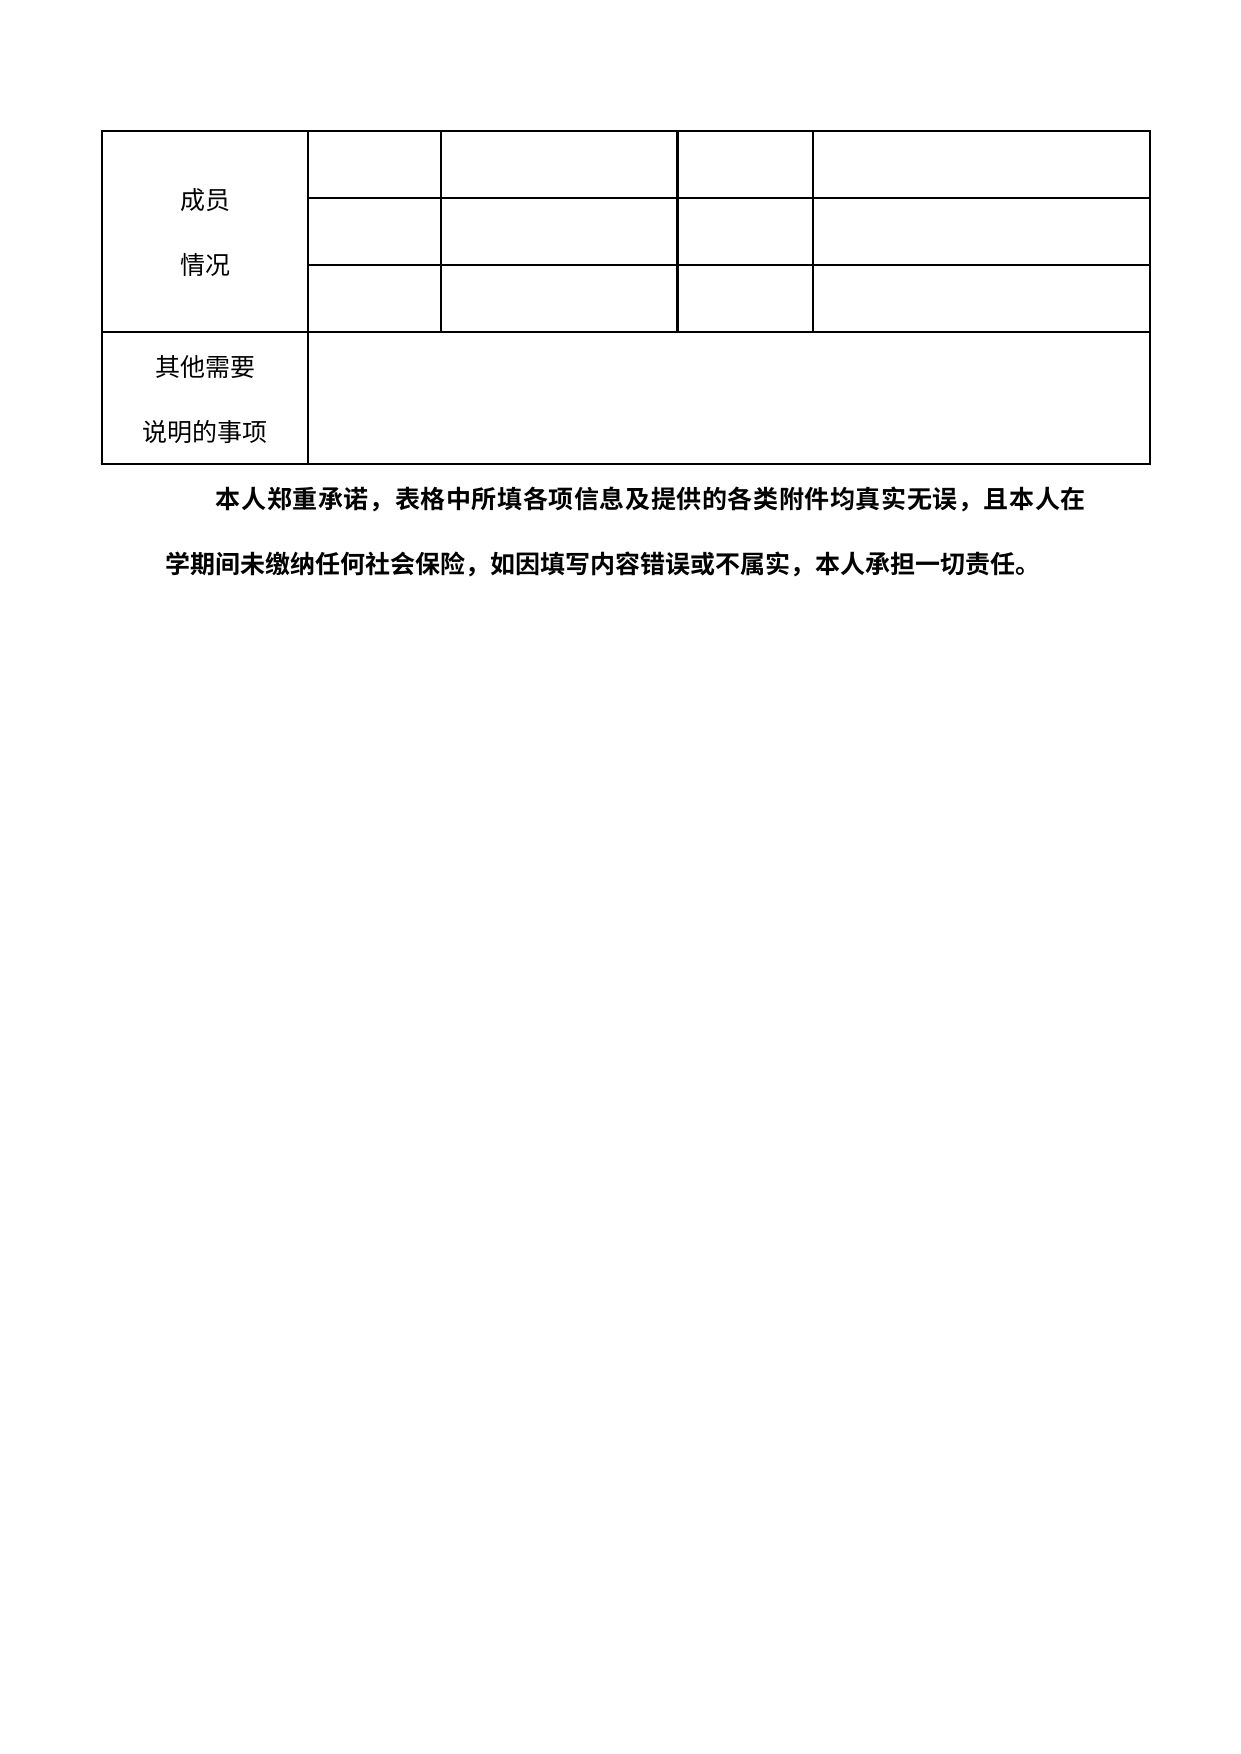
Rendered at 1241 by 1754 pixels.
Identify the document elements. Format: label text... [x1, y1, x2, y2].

table_cell [309, 333, 1149, 463]
table_cell [814, 266, 1149, 331]
table_cell [309, 132, 440, 197]
table_cell [679, 132, 812, 197]
table_cell [679, 199, 812, 264]
table_cell [309, 266, 440, 331]
table_cell [442, 266, 676, 331]
table_cell [309, 199, 440, 264]
table_cell [442, 199, 676, 264]
text 本人郑重承诺，表格中所填各项信息及提供的各类附件均真实无误，且本人在学期间未缴纳任何社会保险，如因填写内容错误或不属实，本人承担一切责任。 [165, 465, 1087, 595]
table_cell [679, 266, 812, 331]
table_cell 家庭 成员 情况 [103, 132, 307, 331]
table_cell 其他需要 说明的事项 [103, 333, 307, 463]
table_cell [814, 132, 1149, 197]
table_cell [442, 132, 676, 197]
table_cell [814, 199, 1149, 264]
